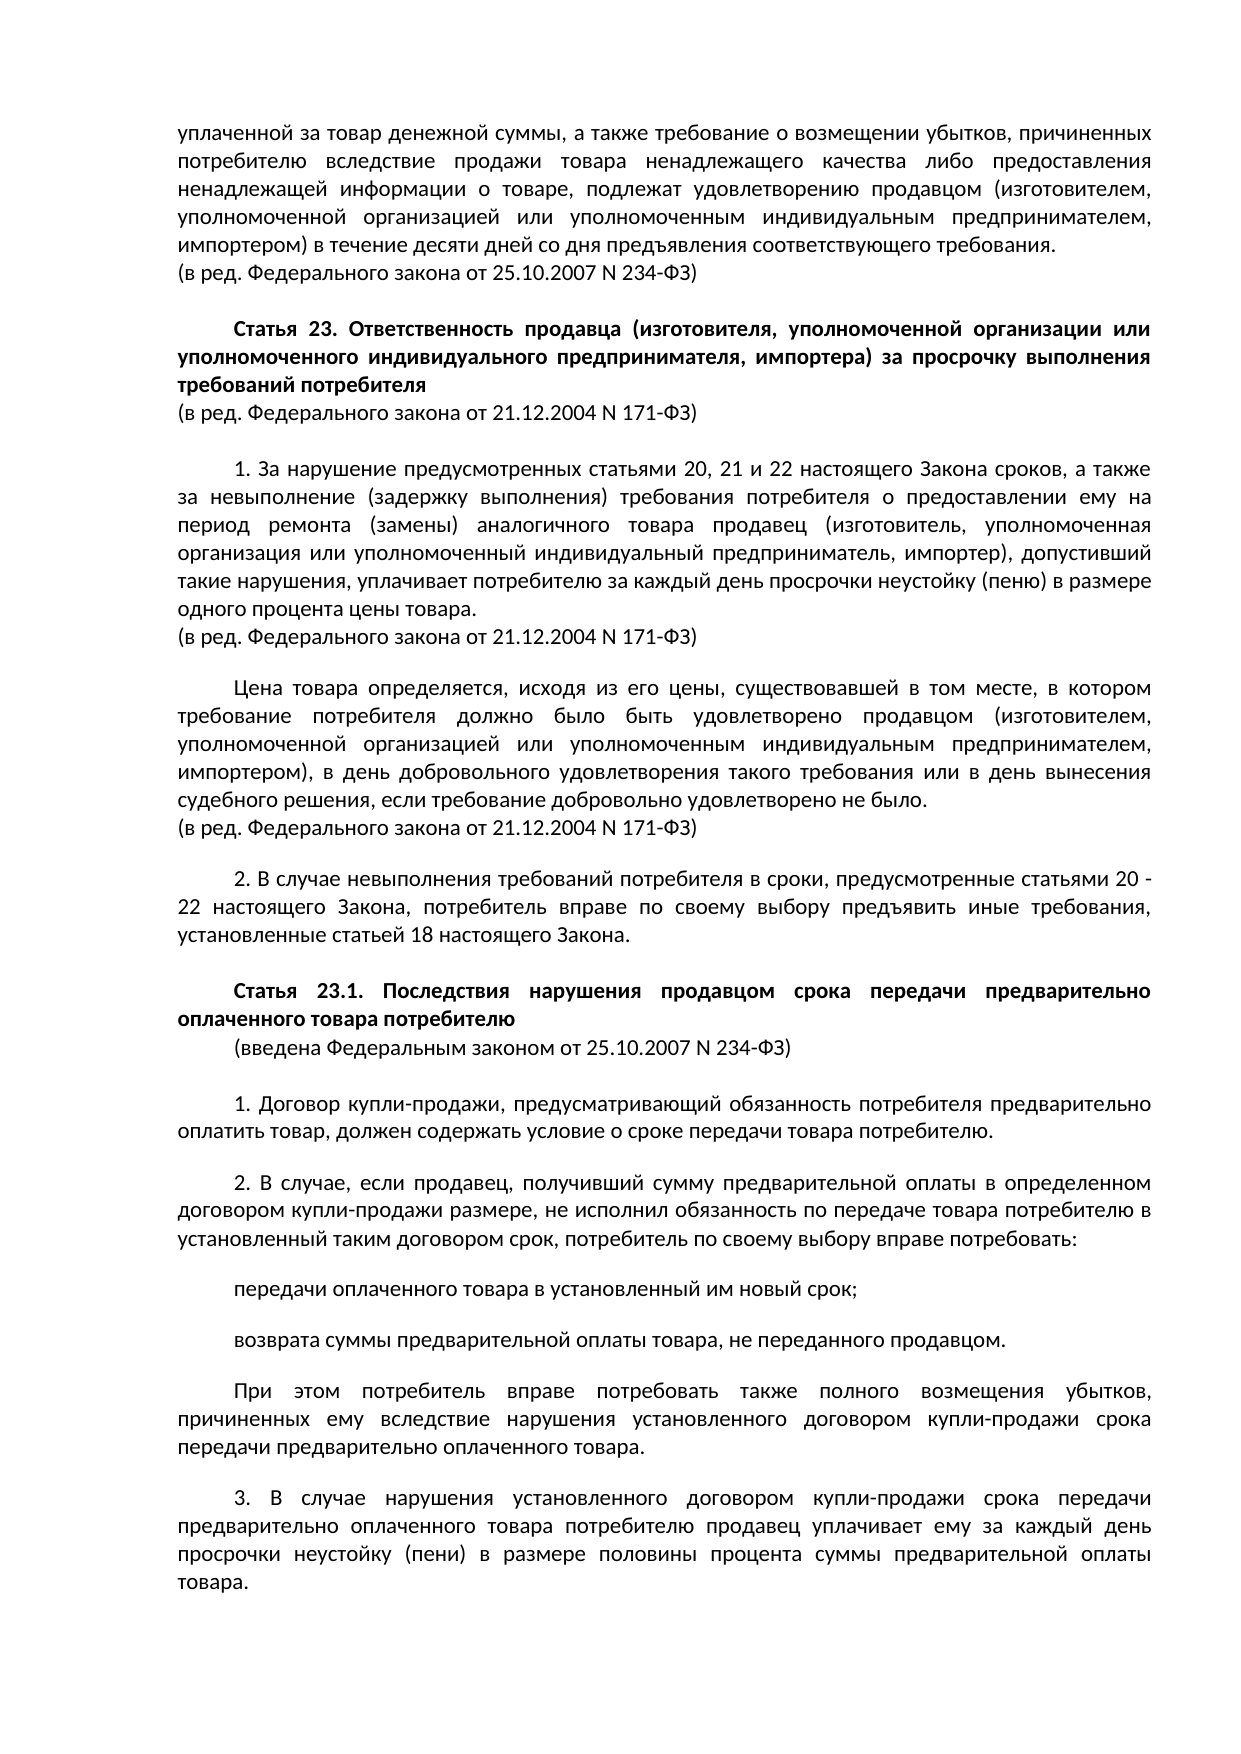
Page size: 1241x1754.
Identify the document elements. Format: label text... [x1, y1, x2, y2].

text (в ред. Федерального закона от 25.10.2007 N 234-ФЗ) [177, 258, 1152, 286]
title Статья 23. Ответственность продавца (изготовителя, уполномоченной организации или уполномоченного индивидуального предпринимателя, импортера) за просрочку выполнения требований потребителя [177, 314, 1152, 398]
text 2. В случае, если продавец, получивший сумму предварительной оплаты в определенном договором купли-продажи размере, не исполнил обязанность по передаче товара потребителю в установленный таким договором срок, потребитель по своему выбору вправе потребовать: [177, 1168, 1152, 1252]
text 2. В случае невыполнения требований потребителя в сроки, предусмотренные статьями 20 - 22 настоящего Закона, потребитель вправе по своему выбору предъявить иные требования, установленные статьей 18 настоящего Закона. [177, 864, 1152, 948]
text (введена Федеральным законом от 25.10.2007 N 234-ФЗ) [177, 1033, 1152, 1061]
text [177, 118, 1152, 258]
text При этом потребитель вправе потребовать также полного возмещения убытков, причиненных ему вследствие нарушения установленного договором купли-продажи срока передачи предварительно оплаченного товара. [177, 1376, 1152, 1461]
text Цена товара определяется, исходя из его цены, существовавшей в том месте, в котором требование потребителя должно было быть удовлетворено продавцом (изготовителем, уполномоченной организацией или уполномоченным индивидуальным предпринимателем, импортером), в день добровольного удовлетворения такого требования или в день вынесения судебного решения, если требование добровольно удовлетворено не было. [177, 673, 1152, 813]
text передачи оплаченного товара в установленный им новый срок; [177, 1274, 1152, 1303]
text возврата суммы предварительной оплаты товара, не переданного продавцом. [177, 1326, 1152, 1353]
text 3. В случае нарушения установленного договором купли-продажи срока передачи предварительно оплаченного товара потребителю продавец уплачивает ему за каждый день просрочки неустойку (пени) в размере половины процента суммы предварительной оплаты товара. [177, 1483, 1152, 1596]
title Статья 23.1. Последствия нарушения продавцом срока передачи предварительно оплаченного товара потребителю [177, 977, 1152, 1033]
text 1. За нарушение предусмотренных статьями 20, 21 и 22 настоящего Закона сроков, а также за невыполнение (задержку выполнения) требования потребителя о предоставлении ему на период ремонта (замены) аналогичного товара продавец (изготовитель, уполномоченная организация или уполномоченный индивидуальный предприниматель, импортер), допустивший такие нарушения, уплачивает потребителю за каждый день просрочки неустойку (пеню) в размере одного процента цены товара. [177, 454, 1152, 622]
text (в ред. Федерального закона от 21.12.2004 N 171-ФЗ) [177, 622, 1152, 651]
text (в ред. Федерального закона от 21.12.2004 N 171-ФЗ) [177, 398, 1152, 426]
text 1. Договор купли-продажи, предусматривающий обязанность потребителя предварительно оплатить товар, должен содержать условие о сроке передачи товара потребителю. [177, 1089, 1152, 1145]
text (в ред. Федерального закона от 21.12.2004 N 171-ФЗ) [177, 813, 1152, 842]
